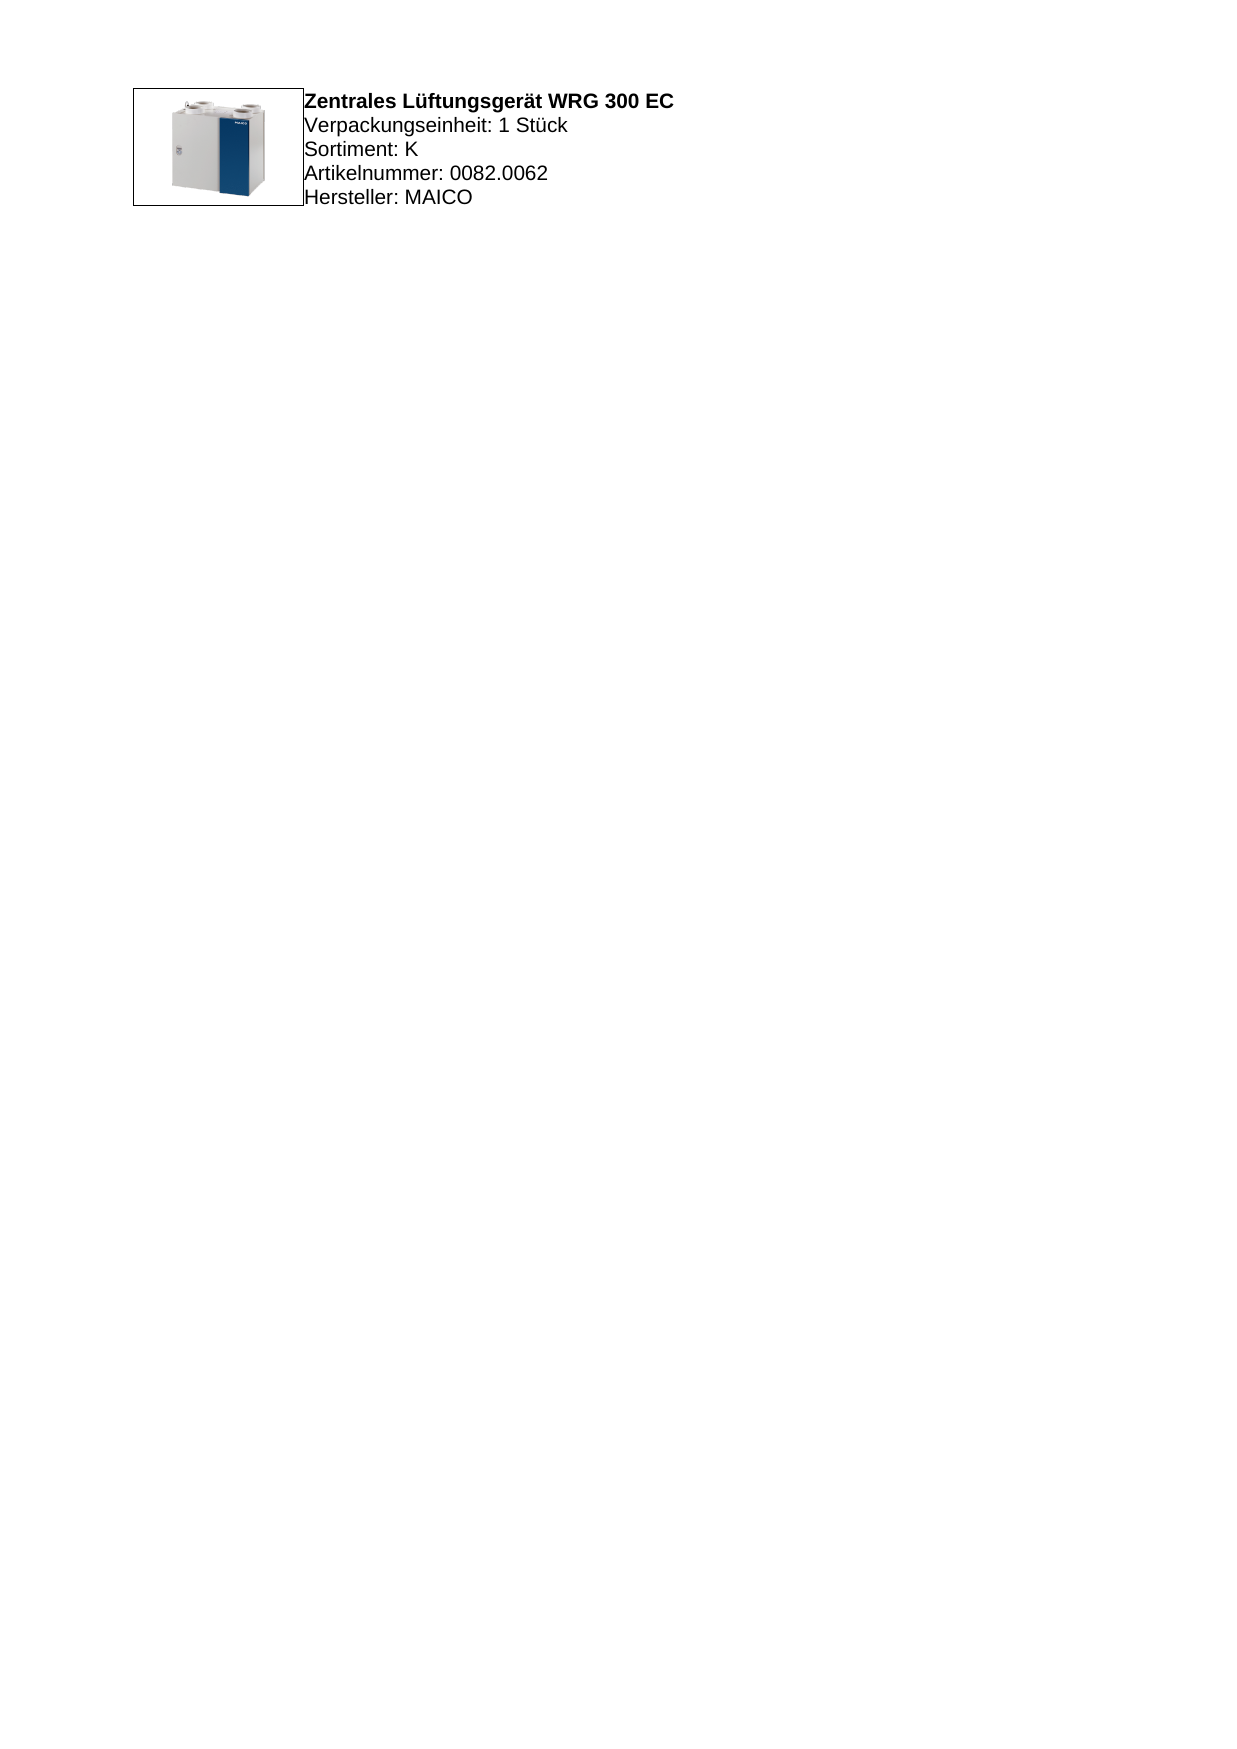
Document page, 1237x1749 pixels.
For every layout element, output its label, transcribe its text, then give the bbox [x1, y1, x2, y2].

picture [134, 89, 303, 205]
text Zentrales Lüftungsgerät WRG 300 ECVerpackungseinheit: 1 StückSortiment: K Artikelnummer: 0082.0062Hersteller: MAICO [133, 89, 1148, 208]
